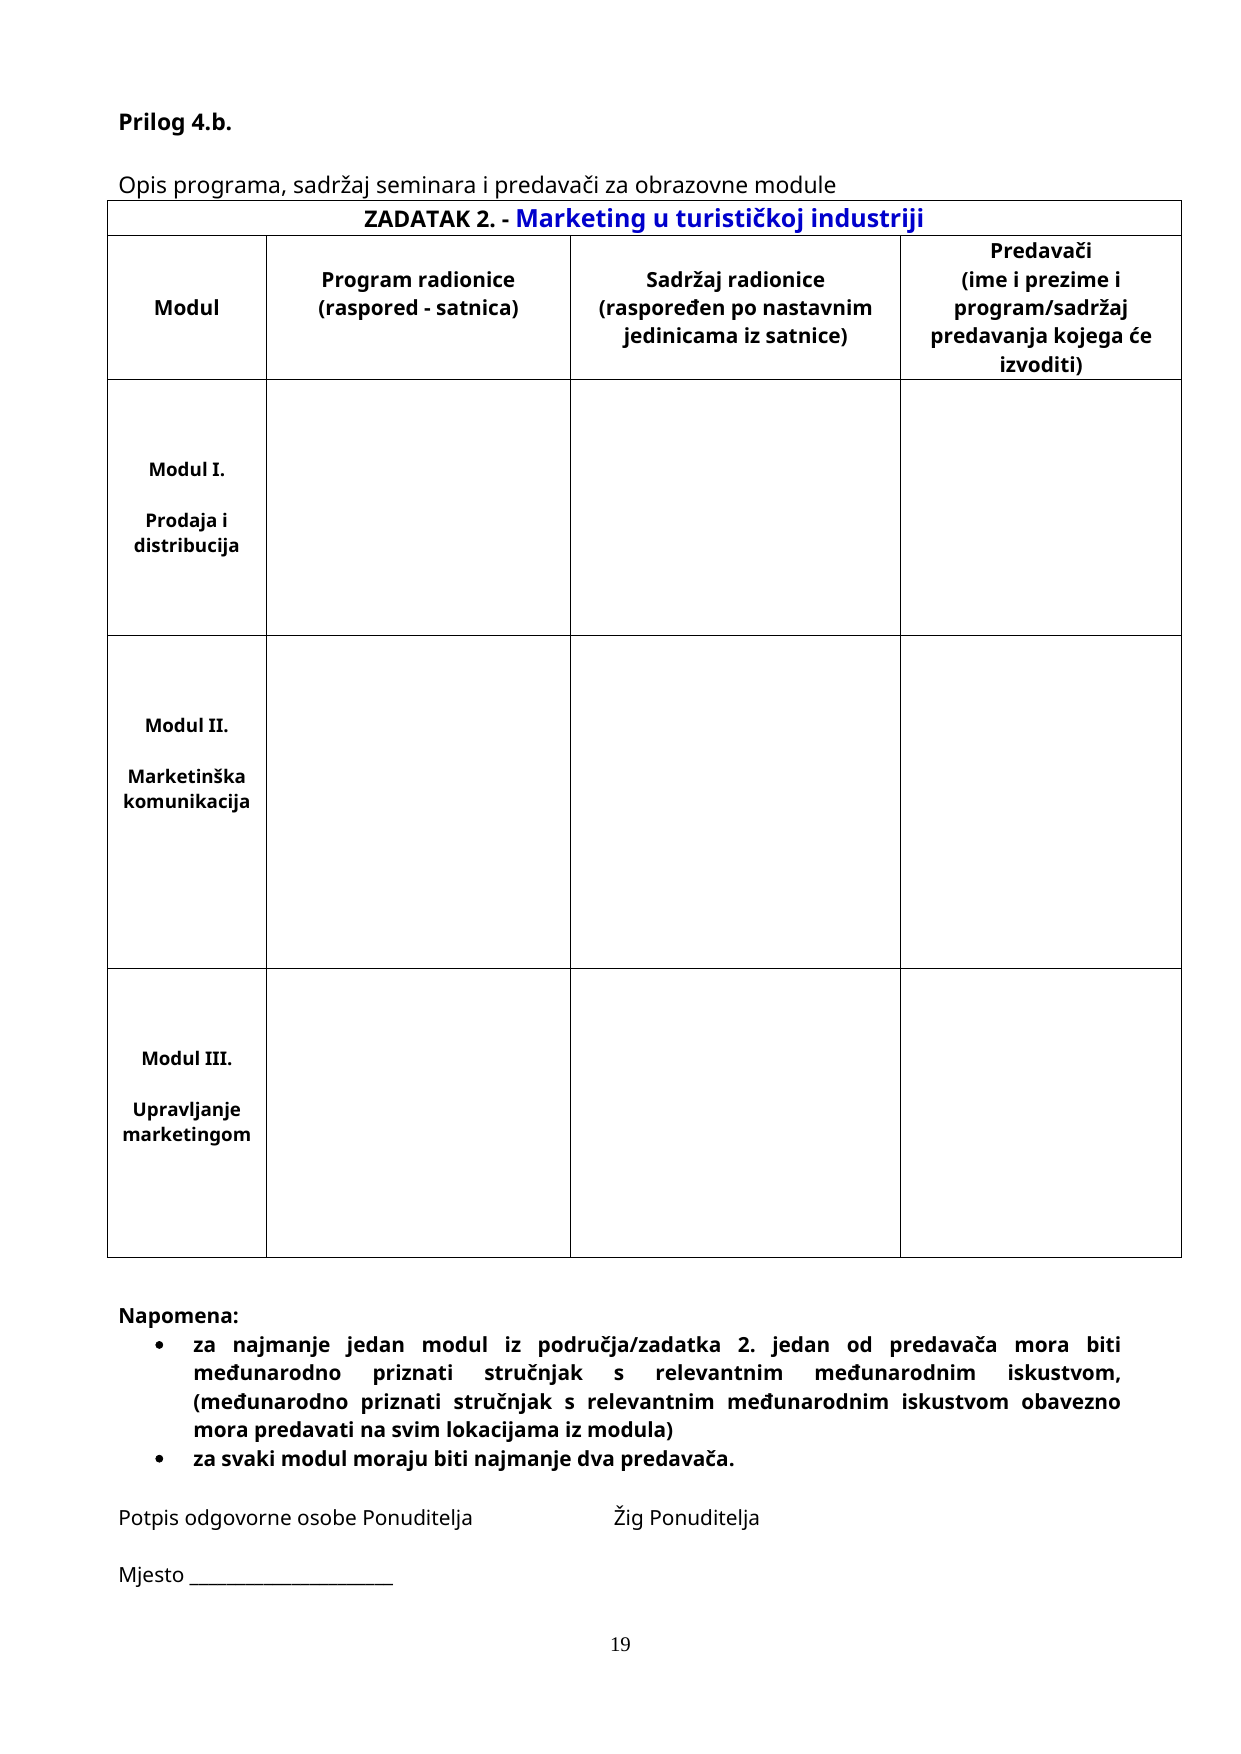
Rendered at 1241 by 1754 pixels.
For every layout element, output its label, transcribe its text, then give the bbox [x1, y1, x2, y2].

list za svaki modul moraju biti najmanje dva predavača. [156, 1444, 1122, 1472]
list Napomena: [118, 1302, 1122, 1330]
table_cell Sadržaj radionice (raspoređen po nastavnim jedinicama iz satnice) [571, 236, 900, 378]
table_cell [267, 636, 570, 967]
table_cell [901, 636, 1181, 967]
table_cell Program radionice (raspored - satnica) [267, 236, 570, 378]
table_cell Modul II. Marketinška komunikacija [108, 636, 266, 967]
table_cell [571, 969, 900, 1257]
list za najmanje jedan modul iz područja/zadatka 2. jedan od predavača mora biti međunarodno priznati stručnjak s relevantnim međunarodnim iskustvom, (međunarodno priznati stručnjak s relevantnim međunarodnim iskustvom obavezno mora predavati na svim lokacijama iz modula) [156, 1330, 1122, 1444]
table_cell [571, 380, 900, 635]
table_cell Predavači (ime i prezime i program/sadržaj predavanja kojega će izvoditi) [901, 236, 1181, 378]
table_cell [901, 380, 1181, 635]
table_cell [571, 636, 900, 967]
table_cell [267, 969, 570, 1257]
table_cell Modul I. Prodaja i distribucija [108, 380, 266, 635]
table_cell [267, 380, 570, 635]
text Prilog 4.b. [118, 106, 1122, 138]
text Mjesto ______________________ [118, 1560, 1122, 1589]
table_header ZADATAK 2. - Marketing u turističkoj industriji [108, 201, 1181, 235]
table_cell Modul [108, 236, 266, 378]
text Opis programa, sadržaj seminara i predavači za obrazovne module [118, 169, 1122, 200]
table_cell [901, 969, 1181, 1257]
text Potpis odgovorne osobe Ponuditelja Žig Ponuditelja [118, 1503, 1122, 1532]
table_cell Modul III. Upravljanje marketingom [108, 969, 266, 1257]
